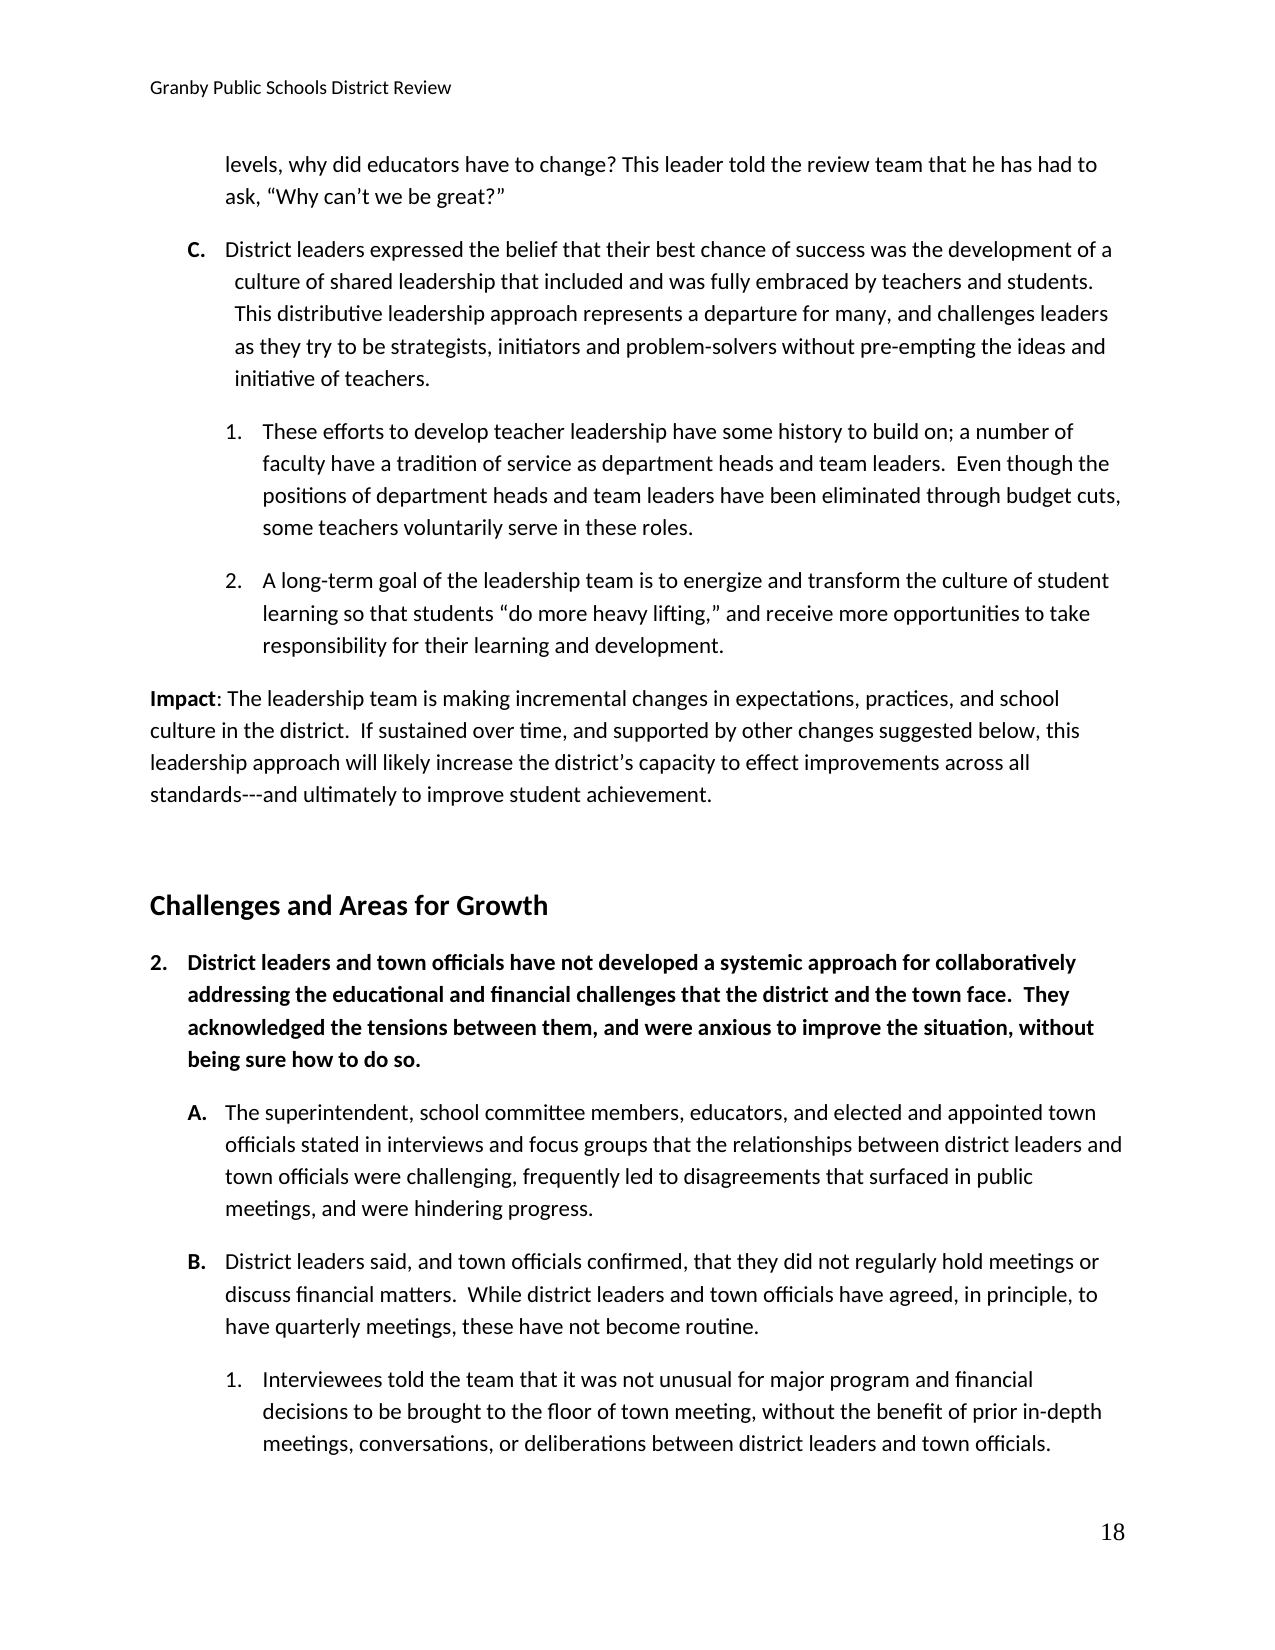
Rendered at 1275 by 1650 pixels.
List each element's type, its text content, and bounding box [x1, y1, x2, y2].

text C. District leaders expressed the belief that their best chance of success was the development of a culture of shared leadership that included and was fully embraced by teachers and students. This distributive leadership approach represents a departure for many, and challenges leaders as they try to be strategists, initiators and problem-solvers without pre-empting the ideas and initiative of teachers. [150, 235, 1125, 392]
text 1. Interviewees told the team that it was not unusual for major program and financial decisions to be brought to the floor of town meeting, without the benefit of prior in-depth meetings, conversations, or deliberations between district leaders and town officials. [150, 1365, 1125, 1457]
list These efforts to develop teacher leadership have some history to build on; a number of faculty have a tradition of service as department heads and team leaders. Even though the positions of department heads and team leaders have been eliminated through budget cuts, some teachers voluntarily serve in these roles. [225, 417, 1125, 542]
text Impact: The leadership team is making incremental changes in expectations, practices, and school culture in the district. If sustained over time, and supported by other changes suggested below, this leadership approach will likely increase the district’s capacity to effect improvements across all standards---and ultimately to improve student achievement. [150, 684, 1125, 808]
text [150, 150, 1125, 210]
text 2. District leaders and town officials have not developed a systemic approach for collaboratively addressing the educational and financial challenges that the district and the town face. They acknowledged the tensions between them, and were anxious to improve the situation, without being sure how to do so. [150, 948, 1125, 1073]
text B. District leaders said, and town officials confirmed, that they did not regularly hold meetings or discuss financial matters. While district leaders and town officials have agreed, in principle, to have quarterly meetings, these have not become routine. [150, 1247, 1125, 1340]
text A. The superintendent, school committee members, educators, and elected and appointed town officials stated in interviews and focus groups that the relationships between district leaders and town officials were challenging, frequently led to disagreements that surfaced in public meetings, and were hindering progress. [150, 1098, 1125, 1222]
text Challenges and Areas for Growth [150, 887, 1125, 922]
list A long-term goal of the leadership team is to energize and transform the culture of student learning so that students “do more heavy lifting,” and receive more opportunities to take responsibility for their learning and development. [225, 567, 1125, 659]
